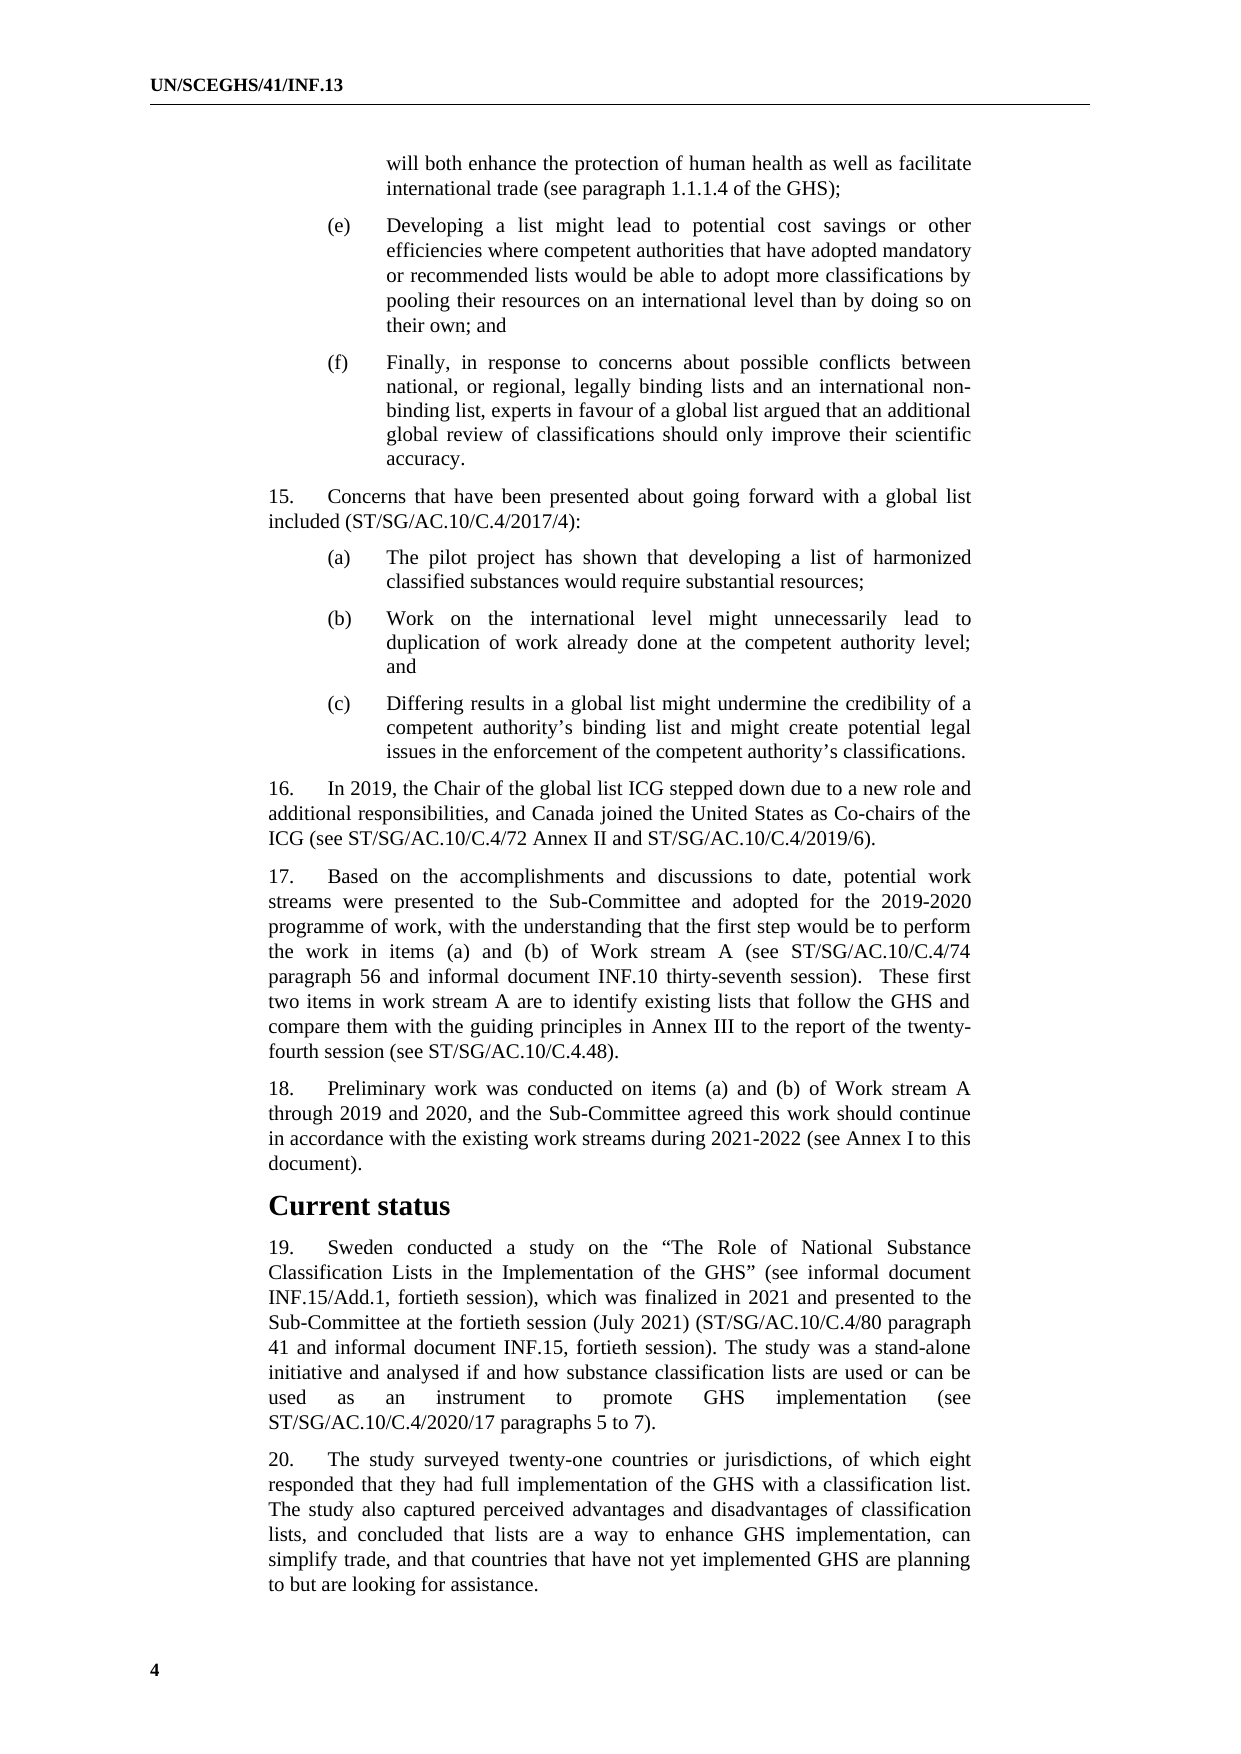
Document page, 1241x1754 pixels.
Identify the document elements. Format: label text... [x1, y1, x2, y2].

text Current status [268, 1188, 972, 1221]
text 15. Concerns that have been presented about going forward with a global list included (ST/SG/AC.10/C.4/2017/4): [268, 483, 972, 533]
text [327, 150, 972, 200]
text (a) The pilot project has shown that developing a list of harmonized classified substances would require substantial resources; [327, 545, 972, 593]
text 18. Preliminary work was conducted on items (a) and (b) of Work stream A through 2019 and 2020, and the Sub-Committee agreed this work should continue in accordance with the existing work streams during 2021-2022 (see Annex I to this document). [268, 1075, 972, 1175]
text 16. In 2019, the Chair of the global list ICG stepped down due to a new role and additional responsibilities, and Canada joined the United States as Co-chairs of the ICG (see ST/SG/AC.10/C.4/72 Annex II and ST/SG/AC.10/C.4/2019/6). [268, 775, 972, 850]
text (f) Finally, in response to concerns about possible conflicts between national, or regional, legally binding lists and an international non-binding list, experts in favour of a global list argued that an additional global review of classifications should only improve their scientific accuracy. [327, 350, 972, 470]
text 17. Based on the accomplishments and discussions to date, potential work streams were presented to the Sub-Committee and adopted for the 2019-2020 programme of work, with the understanding that the first step would be to perform the work in items (a) and (b) of Work stream A (see ST/SG/AC.10/C.4/74 paragraph 56 and informal document INF.10 thirty-seventh session). These first two items in work stream A are to identify existing lists that follow the GHS and compare them with the guiding principles in Annex III to the report of the twenty-fourth session (see ST/SG/AC.10/C.4.48). [268, 863, 972, 1063]
text 20. The study surveyed twenty-one countries or jurisdictions, of which eight responded that they had full implementation of the GHS with a classification list. The study also captured perceived advantages and disadvantages of classification lists, and concluded that lists are a way to enhance GHS implementation, can simplify trade, and that countries that have not yet implemented GHS are planning to but are looking for assistance. [268, 1446, 972, 1596]
text (b) Work on the international level might unnecessarily lead to duplication of work already done at the competent authority level; and [327, 606, 972, 678]
text (c) Differing results in a global list might undermine the credibility of a competent authority’s binding list and might create potential legal issues in the enforcement of the competent authority’s classifications. [327, 691, 972, 763]
text 19. Sweden conducted a study on the “The Role of National Substance Classification Lists in the Implementation of the GHS” (see informal document INF.15/Add.1, fortieth session), which was finalized in 2021 and presented to the Sub-Committee at the fortieth session (July 2021) (ST/SG/AC.10/C.4/80 paragraph 41 and informal document INF.15, fortieth session). The study was a stand-alone initiative and analysed if and how substance classification lists are used or can be used as an instrument to promote GHS implementation (see ST/SG/AC.10/C.4/2020/17 paragraphs 5 to 7). [268, 1234, 972, 1434]
text (e) Developing a list might lead to potential cost savings or other efficiencies where competent authorities that have adopted mandatory or recommended lists would be able to adopt more classifications by pooling their resources on an international level than by doing so on their own; and [327, 212, 972, 337]
